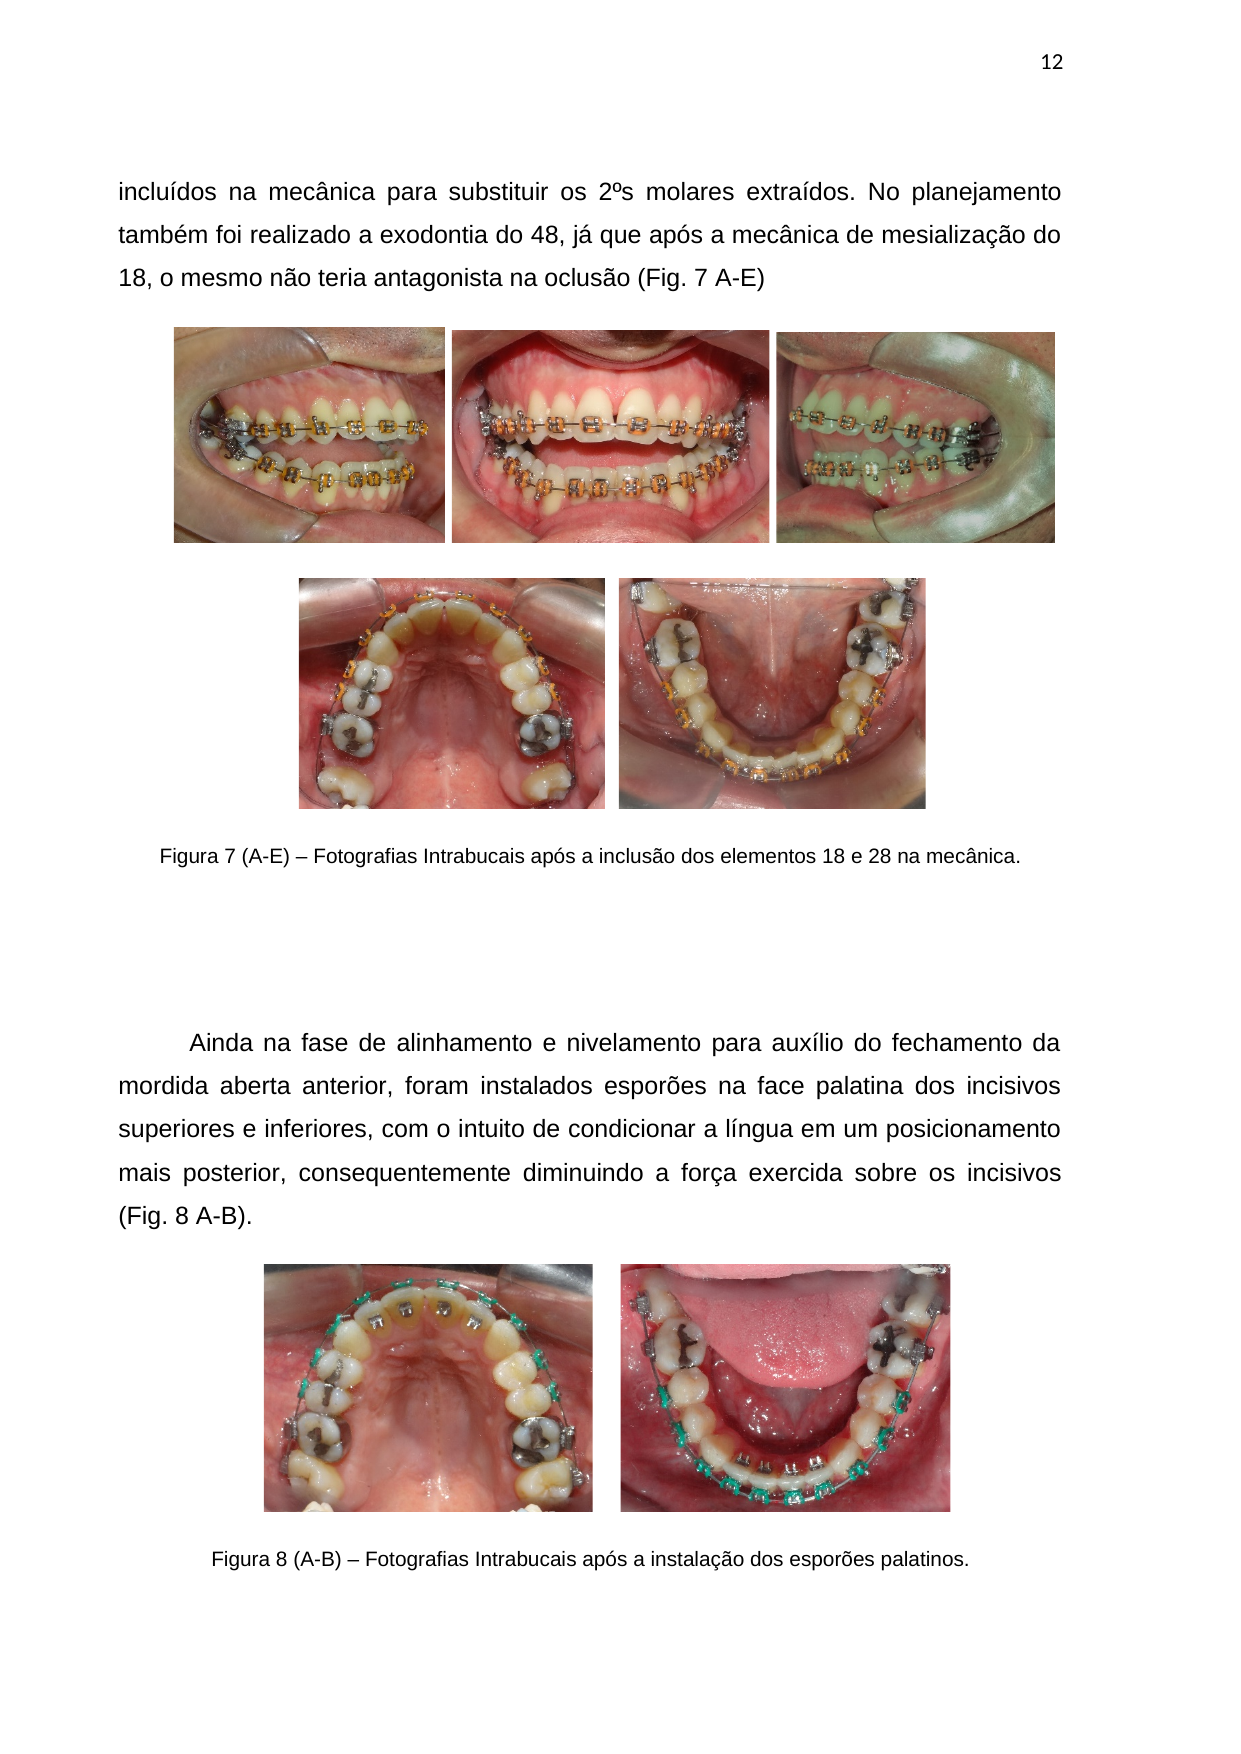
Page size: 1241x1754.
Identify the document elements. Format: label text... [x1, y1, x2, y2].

picture [173, 327, 445, 543]
picture [298, 578, 605, 809]
text Figura 7 (A-E) – Fotografias Intrabucais após a inclusão dos elementos 18 e 28 na mecânica. [118, 843, 1063, 867]
picture [776, 332, 1055, 543]
text Figura 8 (A-B) – Fotografias Intrabucais após a instalação dos esporões palatinos. [118, 1546, 1063, 1570]
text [118, 177, 1063, 292]
picture [620, 1264, 951, 1512]
picture [451, 330, 770, 543]
picture [263, 1264, 593, 1512]
text Ainda na fase de alinhamento e nivelamento para auxílio do fechamento da mordida aberta anterior, foram instalados esporões na face palatina dos incisivos superiores e inferiores, com o intuito de condicionar a língua em um posicionamento mais posterior, consequentemente diminuindo a força exercida sobre os incisivos (Fig. 8 A-B). [118, 1028, 1063, 1229]
picture [618, 578, 926, 809]
